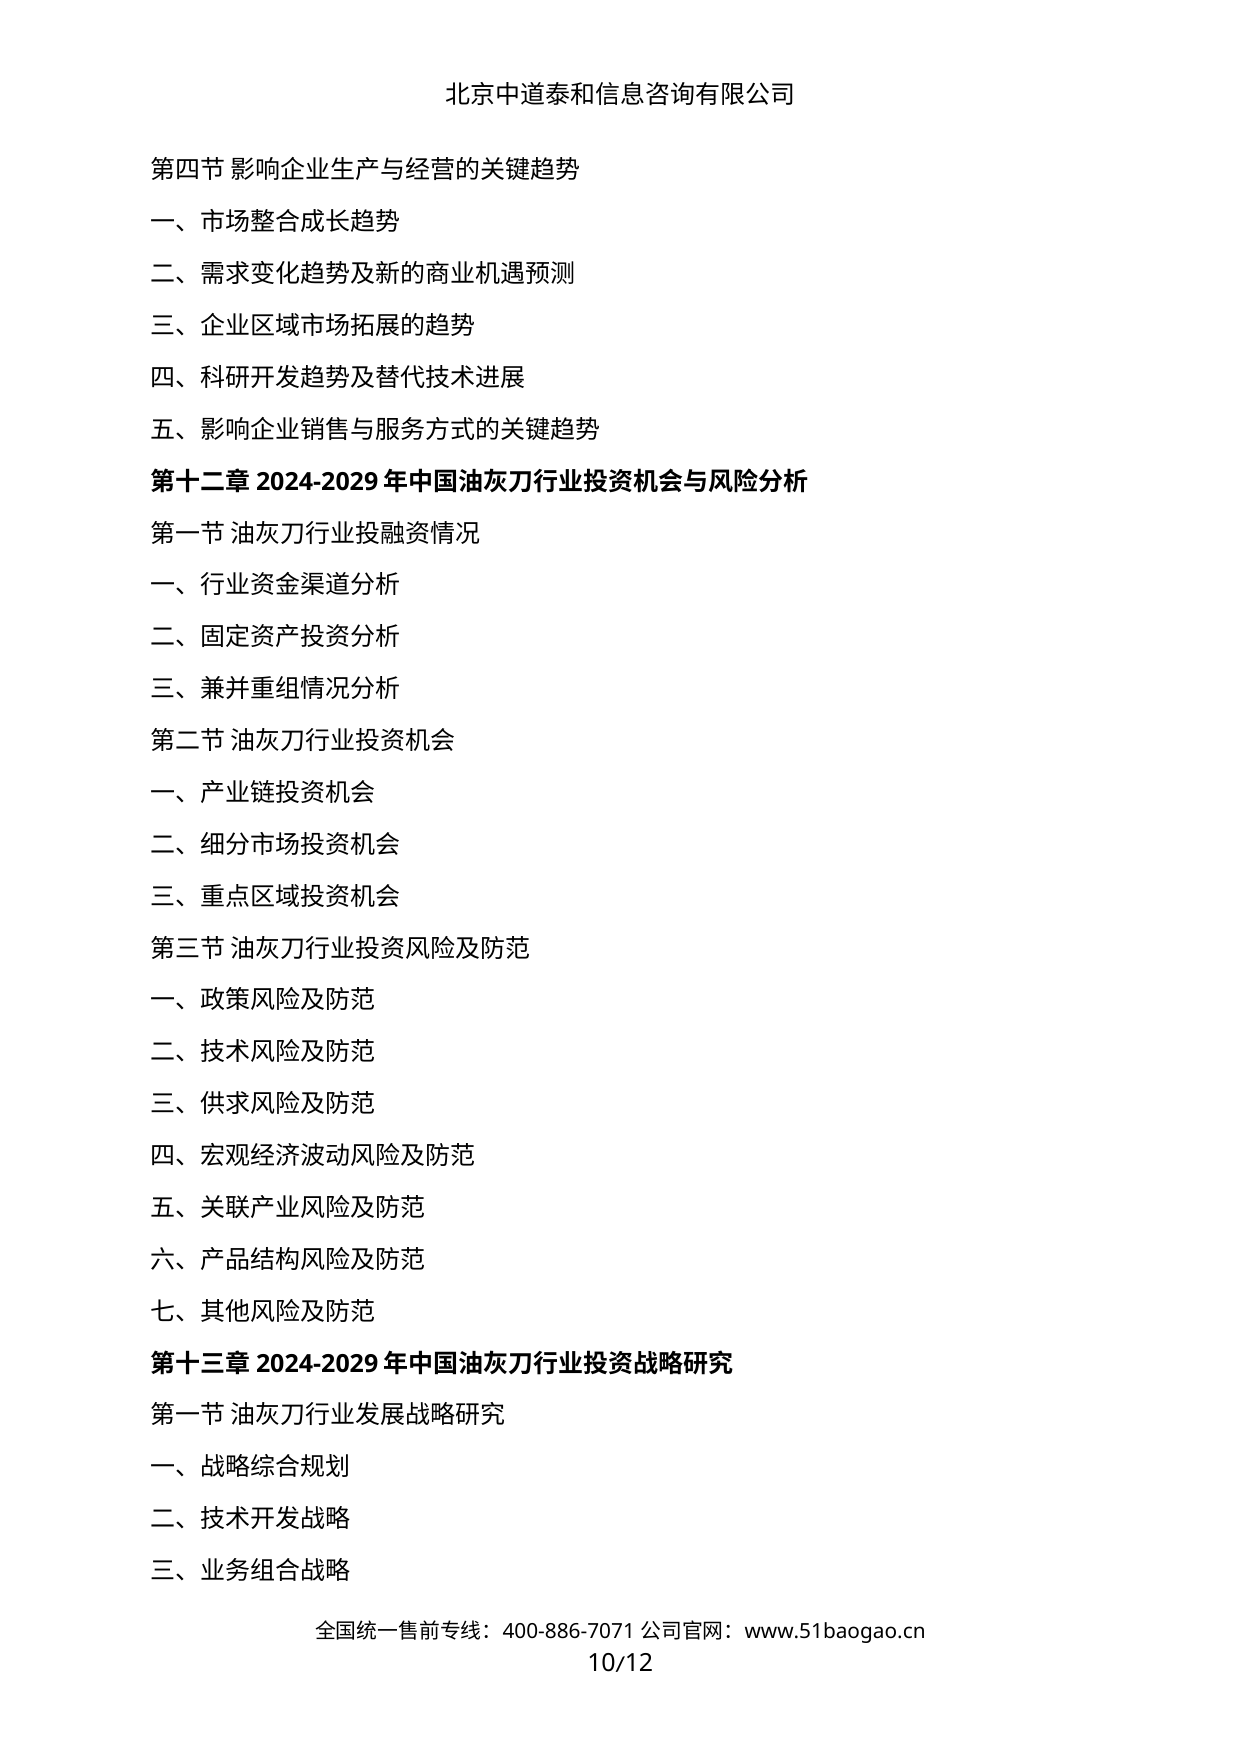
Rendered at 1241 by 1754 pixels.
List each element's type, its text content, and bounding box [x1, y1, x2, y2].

text 二、技术风险及防范 [150, 1032, 1090, 1068]
text 一、政策风险及防范 [150, 980, 1090, 1016]
text 第一节 油灰刀行业投融资情况 [150, 513, 1090, 549]
text 第十二章 2024-2029年中国油灰刀行业投资机会与风险分析 [150, 461, 1090, 497]
text 三、供求风险及防范 [150, 1084, 1090, 1120]
text 第一节 油灰刀行业发展战略研究 [150, 1395, 1090, 1431]
text 三、重点区域投资机会 [150, 876, 1090, 912]
text 二、需求变化趋势及新的商业机遇预测 [150, 254, 1090, 290]
text 第四节 影响企业生产与经营的关键趋势 [150, 150, 1090, 186]
text 一、市场整合成长趋势 [150, 202, 1090, 238]
text 一、产业链投资机会 [150, 772, 1090, 809]
text 三、业务组合战略 [150, 1551, 1090, 1587]
text 三、企业区域市场拓展的趋势 [150, 306, 1090, 342]
text 六、产品结构风险及防范 [150, 1239, 1090, 1276]
text 三、兼并重组情况分析 [150, 669, 1090, 705]
text 第二节 油灰刀行业投资机会 [150, 721, 1090, 757]
text 二、细分市场投资机会 [150, 824, 1090, 861]
text 五、影响企业销售与服务方式的关键趋势 [150, 409, 1090, 446]
text 五、关联产业风险及防范 [150, 1187, 1090, 1224]
text 第十三章 2024-2029年中国油灰刀行业投资战略研究 [150, 1343, 1090, 1379]
text 一、战略综合规划 [150, 1447, 1090, 1483]
text 四、宏观经济波动风险及防范 [150, 1136, 1090, 1172]
text 一、行业资金渠道分析 [150, 565, 1090, 601]
text 七、其他风险及防范 [150, 1291, 1090, 1327]
text 四、科研开发趋势及替代技术进展 [150, 357, 1090, 394]
text 第三节 油灰刀行业投资风险及防范 [150, 928, 1090, 964]
text 二、技术开发战略 [150, 1499, 1090, 1535]
text 二、固定资产投资分析 [150, 617, 1090, 653]
